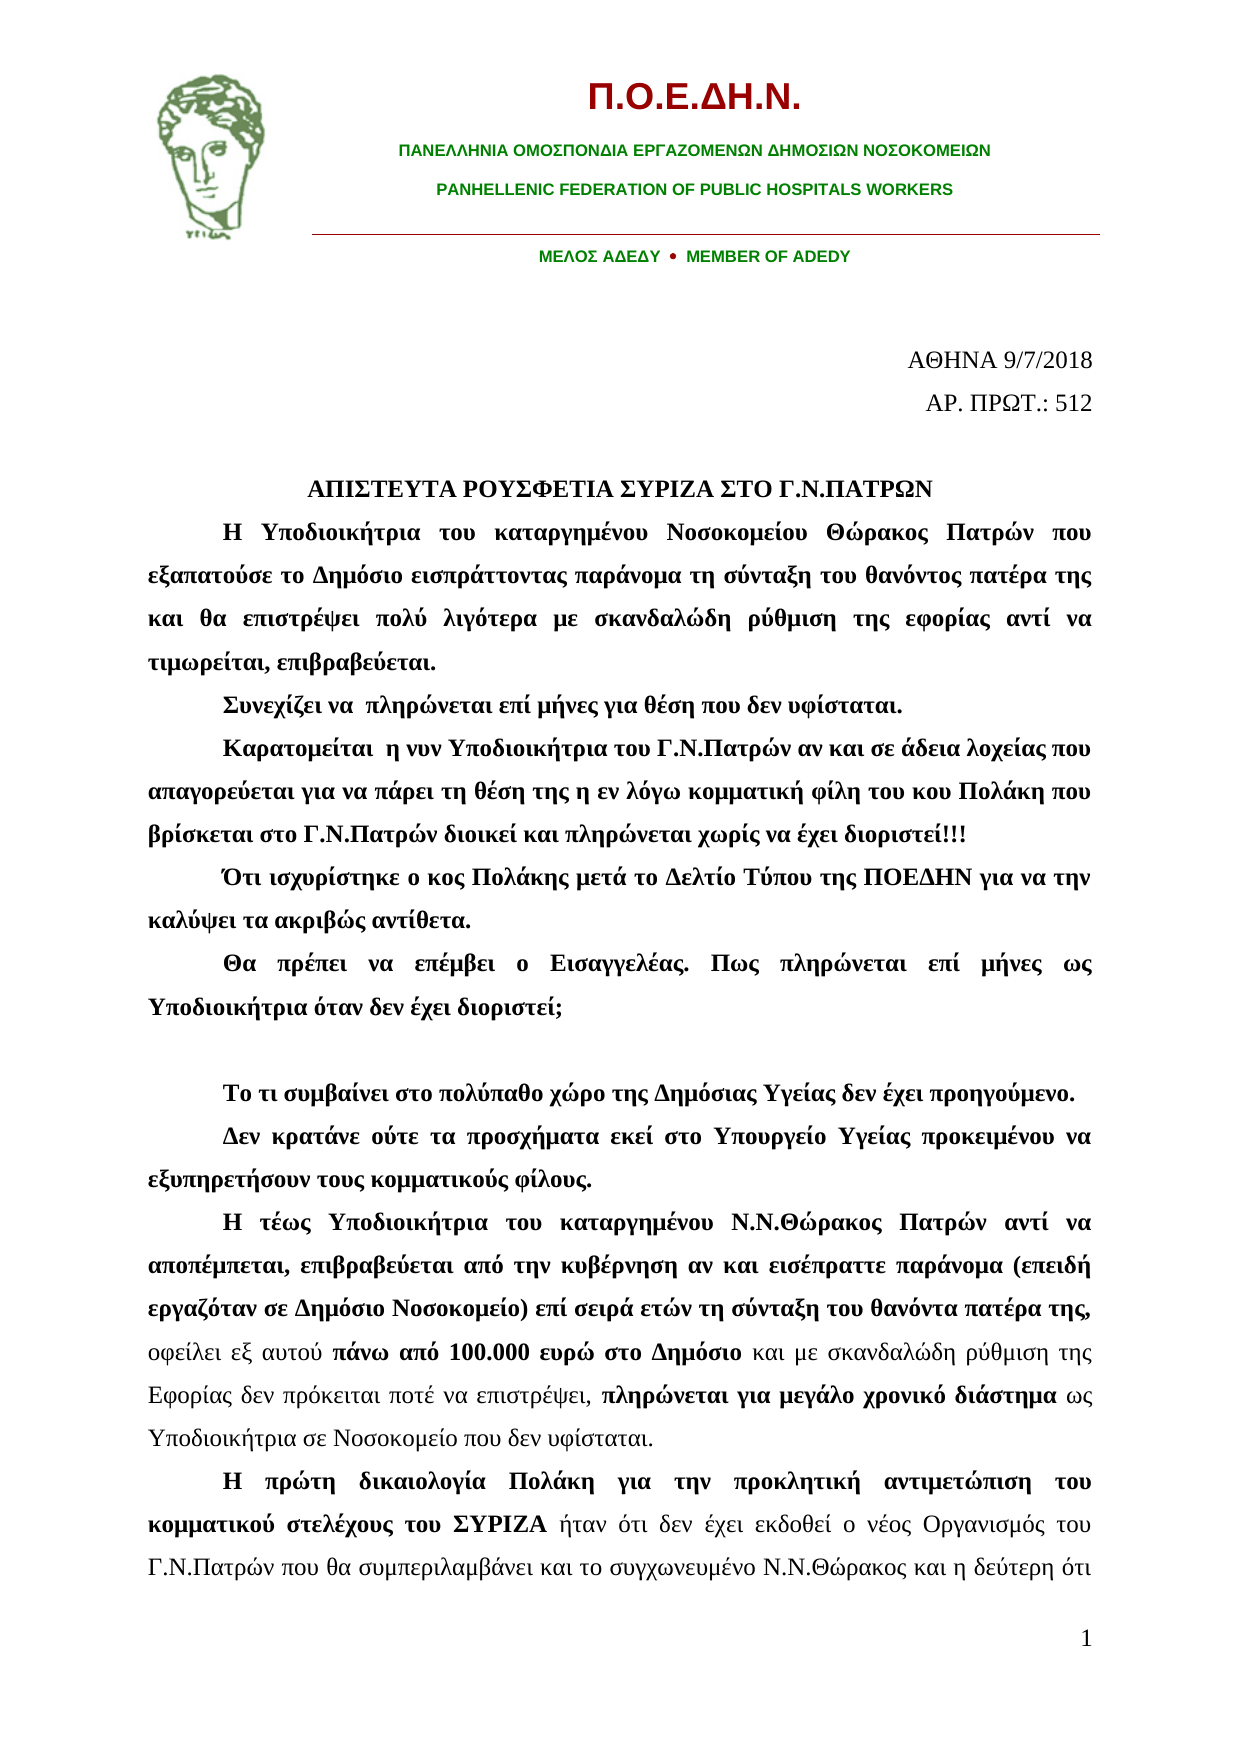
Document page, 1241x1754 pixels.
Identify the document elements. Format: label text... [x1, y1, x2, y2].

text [148, 1466, 1092, 1581]
text ΑΘΗΝΑ 9/7/2018 [148, 345, 1092, 373]
text Η τέως Υποδιοικήτρια του καταργημένου Ν.Ν.Θώρακος Πατρών αντί να αποπέμπεται, επιβραβεύεται από την κυβέρνηση αν και εισέπραττε παράνομα (επειδή εργαζόταν σε Δημόσιο Νοσοκομείο) επί σειρά ετών τη σύνταξη του θανόντα πατέρα της, οφείλει εξ αυτού πάνω από 100.000 ευρώ στο Δημόσιο και με σκανδαλώδη ρύθμιση της Εφορίας δεν πρόκειται ποτέ να επιστρέψει, πληρώνεται για μεγάλο χρονικό διάστημα ως Υποδιοικήτρια σε Νοσοκομείο που δεν υφίσταται. [148, 1207, 1092, 1452]
text Συνεχίζει να πληρώνεται επί μήνες για θέση που δεν υφίσταται. [148, 690, 1092, 718]
text Η Υποδιοικήτρια του καταργημένου Νοσοκομείου Θώρακος Πατρών που εξαπατούσε το Δημόσιο εισπράττοντας παράνομα τη σύνταξη του θανόντος πατέρα της και θα επιστρέψει πολύ λιγότερα με σκανδαλώδη ρύθμιση της εφορίας αντί να τιμωρείται, επιβραβεύεται. [148, 517, 1092, 675]
text Το τι συμβαίνει στο πολύπαθο χώρο της Δημόσιας Υγείας δεν έχει προηγούμενο. [148, 1078, 1092, 1107]
text Ότι ισχυρίστηκε ο κος Πολάκης μετά το Δελτίο Τύπου της ΠΟΕΔΗΝ για να την καλύψει τα ακριβώς αντίθετα. [148, 862, 1092, 934]
picture [147, 73, 281, 241]
text ΑΠΙΣΤΕΥΤΑ ΡΟΥΣΦΕΤΙΑ ΣΥΡΙΖΑ ΣΤΟ Γ.Ν.ΠΑΤΡΩΝ [148, 474, 1092, 503]
text Καρατομείται η νυν Υποδιοικήτρια του Γ.Ν.Πατρών αν και σε άδεια λοχείας που απαγορεύεται για να πάρει τη θέση της η εν λόγω κομματική φίλη του κου Πολάκη που βρίσκεται στο Γ.Ν.Πατρών διοικεί και πληρώνεται χωρίς να έχει διοριστεί!!! [148, 733, 1092, 848]
text ΑΡ. ΠΡΩΤ.: 512 [148, 388, 1092, 417]
text Δεν κρατάνε ούτε τα προσχήματα εκεί στο Υπουργείο Υγείας προκειμένου να εξυπηρετήσουν τους κομματικούς φίλους. [148, 1121, 1092, 1193]
text Θα πρέπει να επέμβει ο Εισαγγελέας. Πως πληρώνεται επί μήνες ως Υποδιοικήτρια όταν δεν έχει διοριστεί; [148, 948, 1092, 1020]
